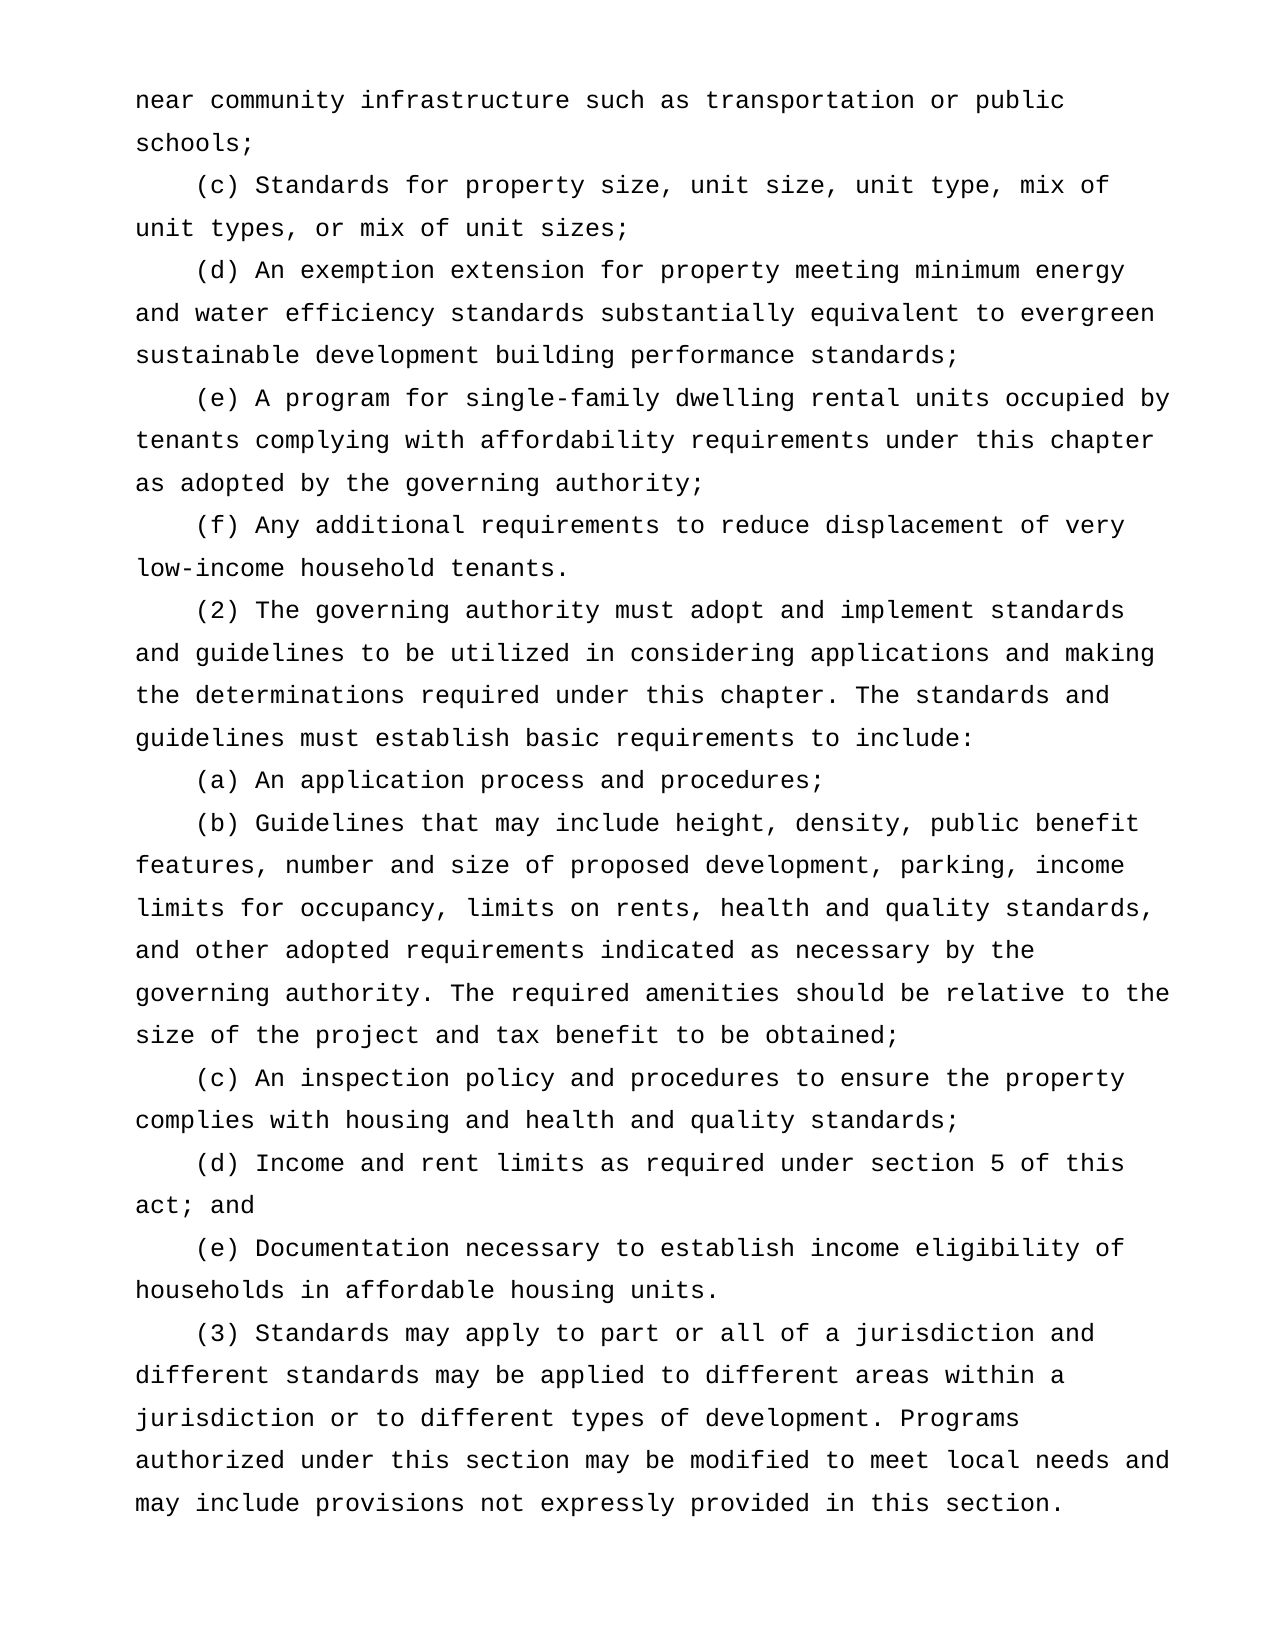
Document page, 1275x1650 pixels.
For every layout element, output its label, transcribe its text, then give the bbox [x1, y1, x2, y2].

text (f) Any additional requirements to reduce displacement of very low-income household tenants. [135, 500, 1170, 585]
text (2) The governing authority must adopt and implement standards and guidelines to be utilized in considering applications and making the determinations required under this chapter. The standards and guidelines must establish basic requirements to include: [135, 585, 1170, 755]
text (a) An application process and procedures; [135, 755, 1170, 797]
text (b) Guidelines that may include height, density, public benefit features, number and size of proposed development, parking, income limits for occupancy, limits on rents, health and quality standards, and other adopted requirements indicated as necessary by the governing authority. The required amenities should be relative to the size of the project and tax benefit to be obtained; [135, 797, 1170, 1052]
text (d) Income and rent limits as required under section 5 of this act; and [135, 1137, 1170, 1222]
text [135, 75, 1170, 160]
text (c) An inspection policy and procedures to ensure the property complies with housing and health and quality standards; [135, 1052, 1170, 1137]
text (d) An exemption extension for property meeting minimum energy and water efficiency standards substantially equivalent to evergreen sustainable development building performance standards; [135, 245, 1170, 372]
text (c) Standards for property size, unit size, unit type, mix of unit types, or mix of unit sizes; [135, 160, 1170, 245]
text (e) A program for single-family dwelling rental units occupied by tenants complying with affordability requirements under this chapter as adopted by the governing authority; [135, 372, 1170, 500]
text (e) Documentation necessary to establish income eligibility of households in affordable housing units. [135, 1222, 1170, 1307]
text (3) Standards may apply to part or all of a jurisdiction and different standards may be applied to different areas within a jurisdiction or to different types of development. Programs authorized under this section may be modified to meet local needs and may include provisions not expressly provided in this section. [135, 1307, 1170, 1520]
